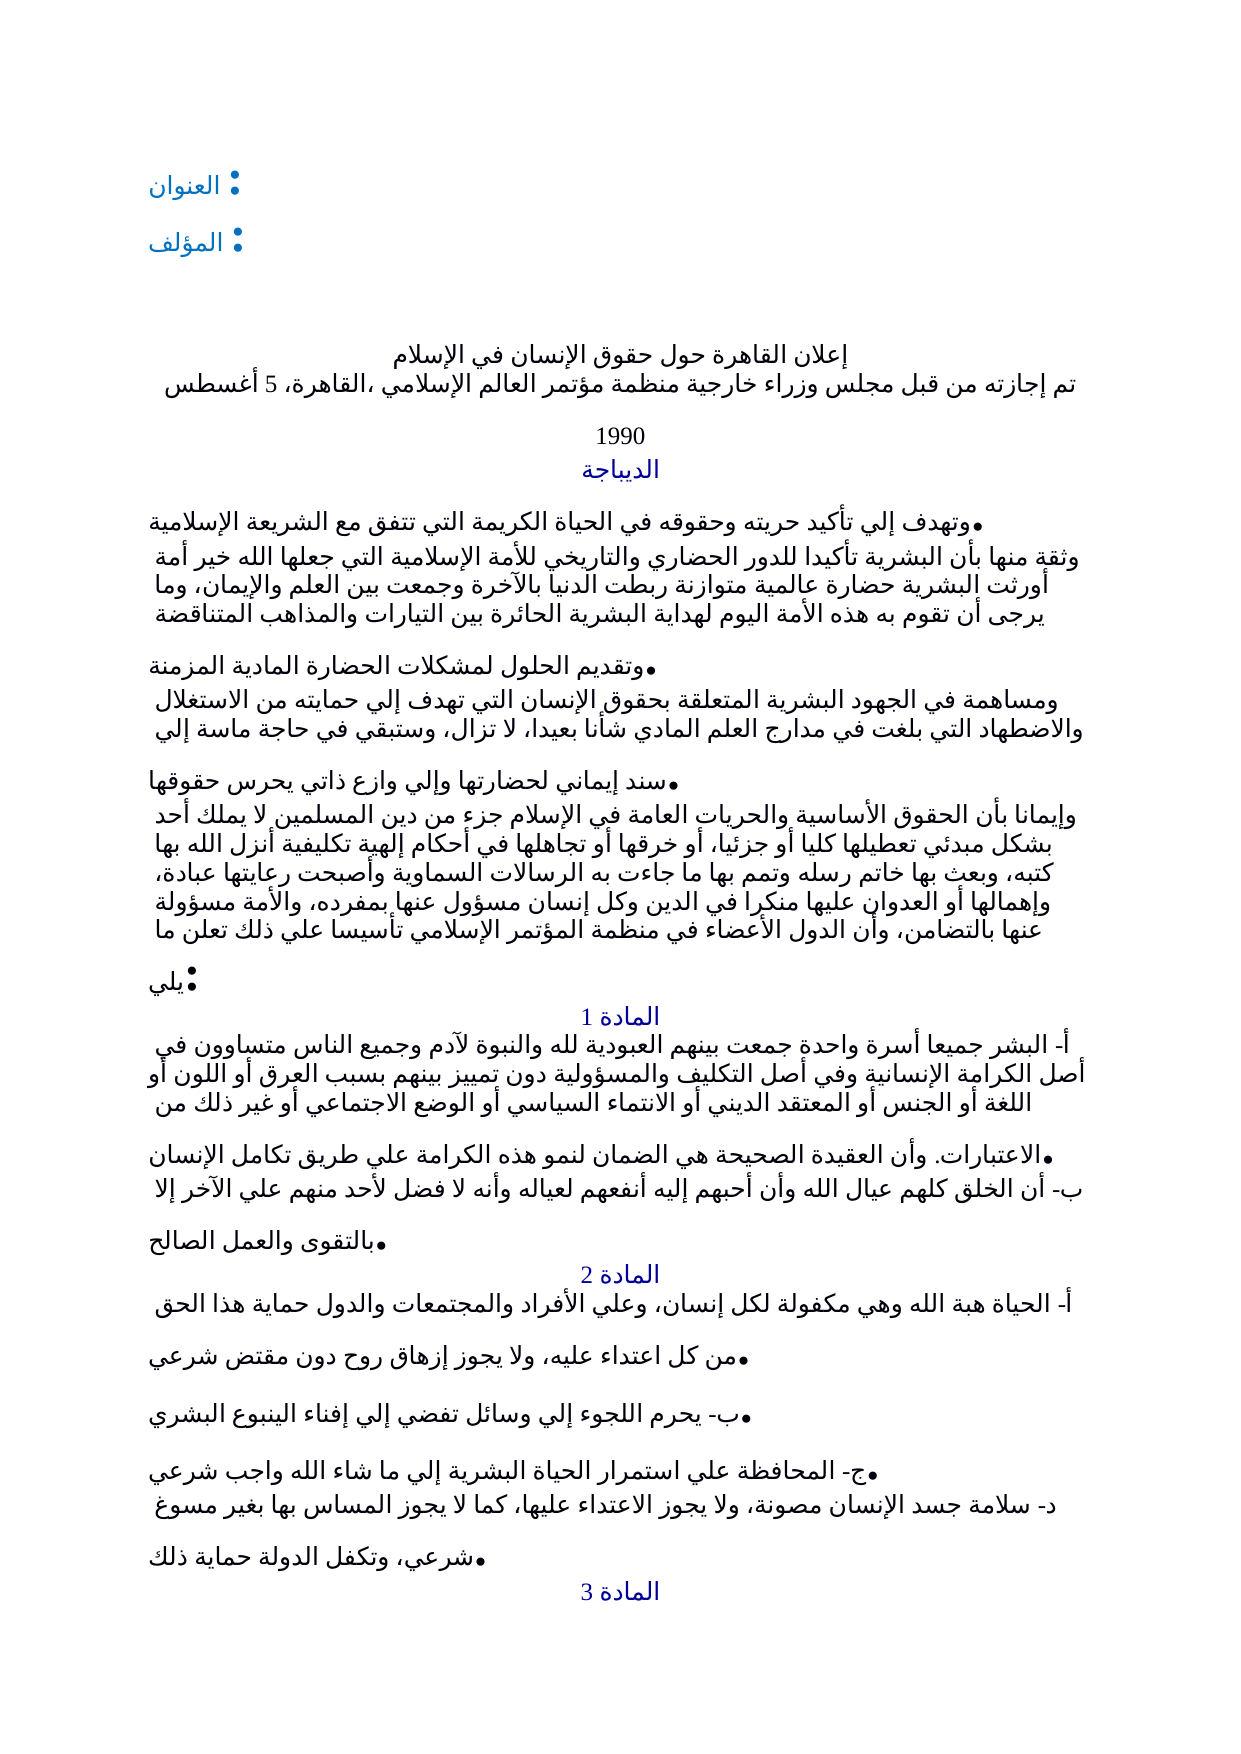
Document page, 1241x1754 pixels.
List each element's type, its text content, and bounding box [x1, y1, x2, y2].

text أ- الحياة هبة الله وهي مكفولة لكل إنسان، وعلي الأفراد والمجتمعات والدول حماية هذا الحق من كل اعتداء عليه، ولا يجوز إزهاق روح دون مقتض شرعي. ب- يحرم اللجوء إلي وسائل تفضي إلي إفناء الينبوع البشري. ج- المحافظة علي استمرار الحياة البشرية إلي ما شاء الله واجب شرعي. د- سلامة جسد الإنسان مصونة، ولا يجوز الاعتداء عليها، كما لا يجوز المساس بها بغير مسوغ شرعي، وتكفل الدولة حماية ذلك. [148, 1290, 1092, 1577]
text المادة 2 [148, 1261, 1092, 1290]
text المؤلف : [148, 205, 1092, 263]
text إعلان القاهرة حول حقوق الإنسان في الإسلام [148, 341, 1092, 370]
text تم إجازته من قبل مجلس وزراء خارجية منظمة مؤتمر العالم الإسلامي ،القاهرة، 5 أغسطس 1990 [148, 370, 1092, 456]
text المادة 1 [148, 1002, 1092, 1031]
text المادة 3 [148, 1577, 1092, 1606]
text العنوان : [148, 148, 1092, 205]
text الديباجة [148, 456, 1092, 485]
text أ- البشر جميعا أسرة واحدة جمعت بينهم العبودية لله والنبوة لآدم وجميع الناس متساوون في أصل الكرامة الإنسانية وفي أصل التكليف والمسؤولية دون تمييز بينهم بسبب العرق أو اللون أو اللغة أو الجنس أو المعتقد الديني أو الانتماء السياسي أو الوضع الاجتماعي أو غير ذلك من الاعتبارات. وأن العقيدة الصحيحة هي الضمان لنمو هذه الكرامة علي طريق تكامل الإنسان. ب- أن الخلق كلهم عيال الله وأن أحبهم إليه أنفعهم لعياله وأنه لا فضل لأحد منهم علي الآخر إلا بالتقوى والعمل الصالح. [148, 1031, 1092, 1261]
text وتهدف إلي تأكيد حريته وحقوقه في الحياة الكريمة التي تتفق مع الشريعة الإسلامية. وثقة منها بأن البشرية تأكيدا للدور الحضاري والتاريخي للأمة الإسلامية التي جعلها الله خير أمة أورثت البشرية حضارة عالمية متوازنة ربطت الدنيا بالآخرة وجمعت بين العلم والإيمان، وما يرجى أن تقوم به هذه الأمة اليوم لهداية البشرية الحائرة بين التيارات والمذاهب المتناقضة وتقديم الحلول لمشكلات الحضارة المادية المزمنة. ومساهمة في الجهود البشرية المتعلقة بحقوق الإنسان التي تهدف إلي حمايته من الاستغلال والاضطهاد التي بلغت في مدارج العلم المادي شأنا بعيدا، لا تزال، وستبقي في حاجة ماسة إلي سند إيماني لحضارتها وإلي وازع ذاتي يحرس حقوقها. وإيمانا بأن الحقوق الأساسية والحريات العامة في الإسلام جزء من دين المسلمين لا يملك أحد بشكل مبدئي تعطيلها كليا أو جزئيا، أو خرقها أو تجاهلها في أحكام إلهية تكليفية أنزل الله بها كتبه، وبعث بها خاتم رسله وتمم بها ما جاءت به الرسالات السماوية وأصبحت رعايتها عبادة، وإهمالها أو العدوان عليها منكرا في الدين وكل إنسان مسؤول عنها بمفرده، والأمة مسؤولة عنها بالتضامن، وأن الدول الأعضاء في منظمة المؤتمر الإسلامي تأسيسا علي ذلك تعلن ما يلي: [148, 485, 1092, 1002]
